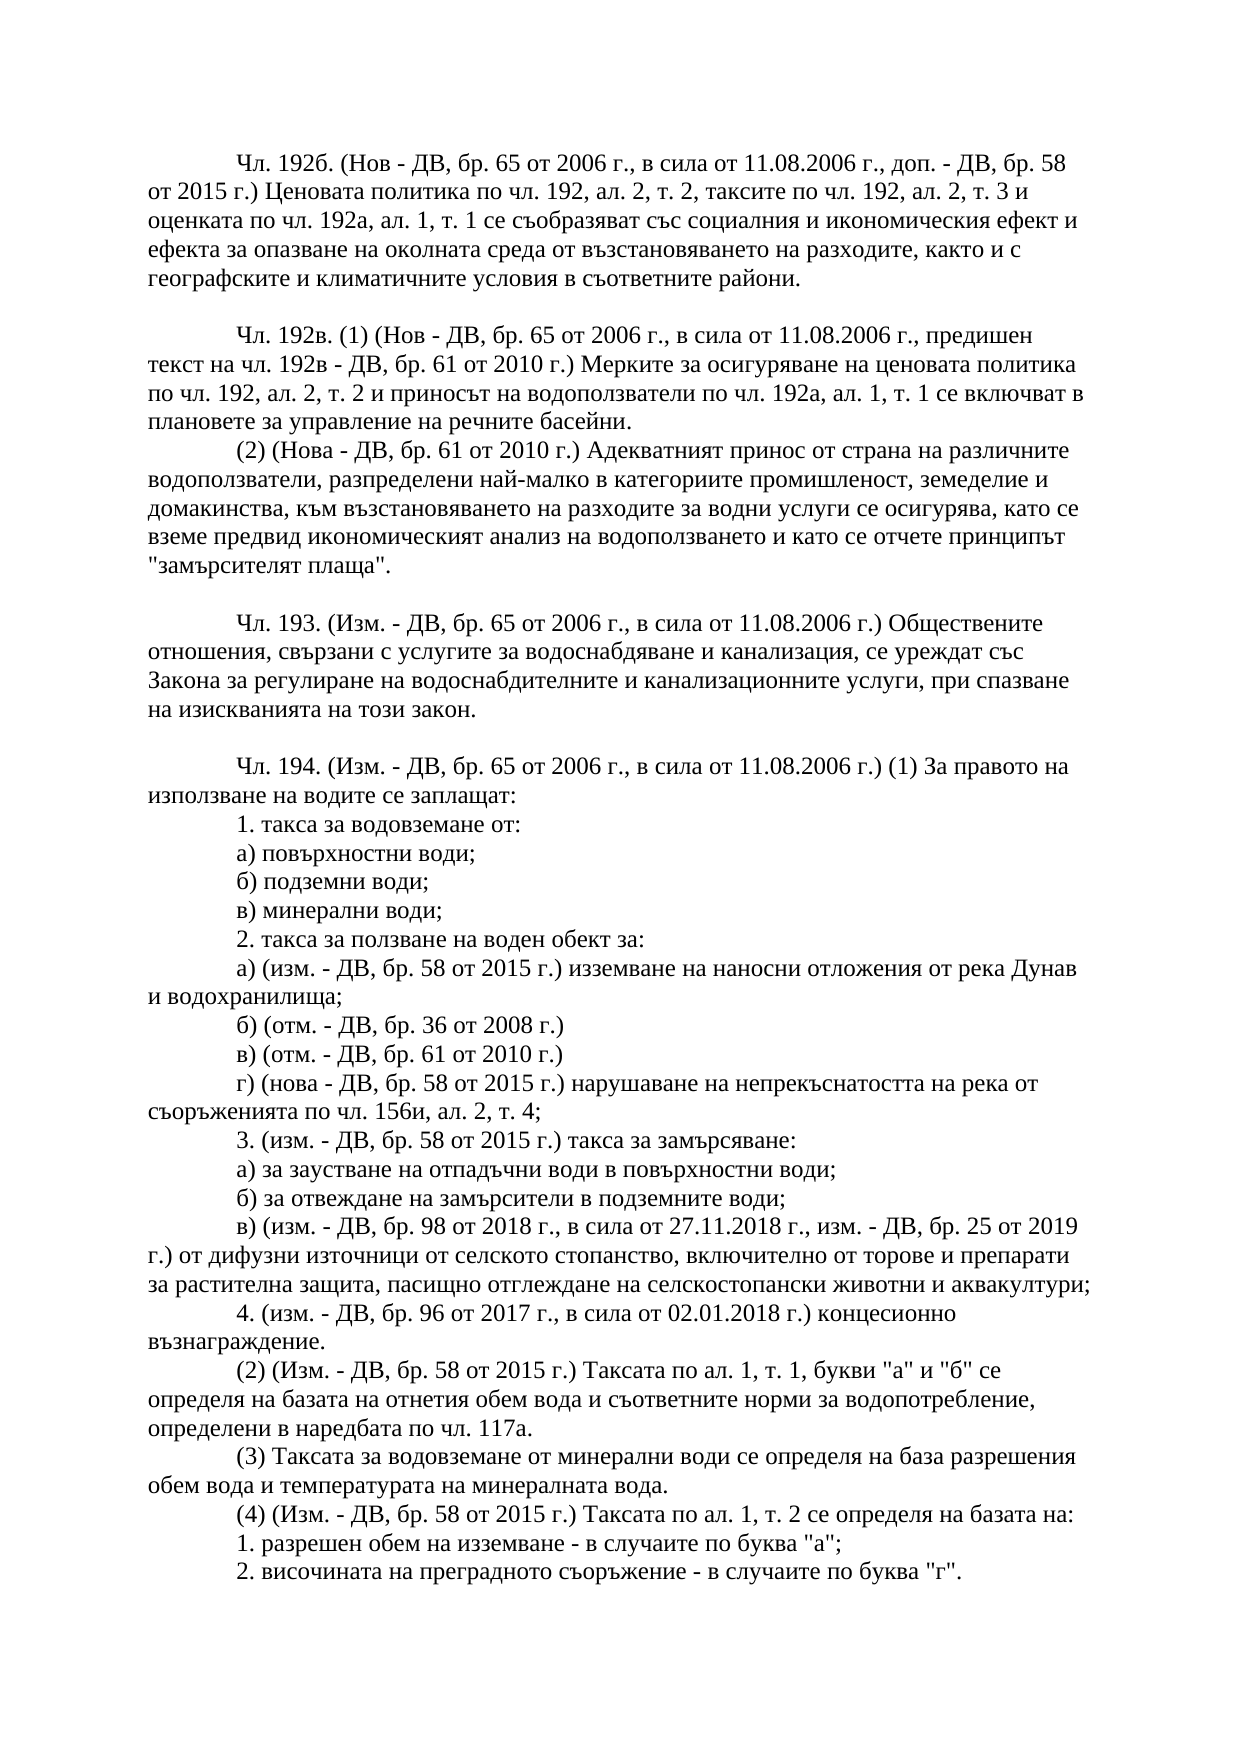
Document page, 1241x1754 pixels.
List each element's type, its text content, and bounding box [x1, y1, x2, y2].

text б) за отвеждане на замърсители в подземните води; [148, 1183, 1093, 1211]
text 1. разрешен обем на изземване - в случаите по буква "а"; [148, 1528, 1093, 1556]
text а) (изм. - ДВ, бр. 58 от 2015 г.) изземване на наносни отложения от река Дунав и водохранилища; [148, 953, 1093, 1010]
text 1. такса за водовземане от: [148, 809, 1093, 838]
text г) (нова - ДВ, бр. 58 от 2015 г.) нарушаване на непрекъснатостта на река от съоръженията по чл. 156и, ал. 2, т. 4; [148, 1068, 1093, 1125]
text Чл. 192в. (1) (Нов - ДВ, бр. 65 от 2006 г., в сила от 11.08.2006 г., предишен текст на чл. 192в - ДВ, бр. 61 от 2010 г.) Мерките за осигуряване на ценовата политика по чл. 192, ал. 2, т. 2 и приносът на водоползватели по чл. 192а, ал. 1, т. 1 се включват в плановете за управление на речните басейни. [148, 320, 1093, 435]
text (2) (Изм. - ДВ, бр. 58 от 2015 г.) Таксата по ал. 1, т. 1, букви "а" и "б" се определя на базата на отнетия обем вода и съответните норми за водопотребление, определени в наредбата по чл. 117а. [148, 1355, 1093, 1441]
text а) повърхностни води; [148, 838, 1093, 866]
text б) (отм. - ДВ, бр. 36 от 2008 г.) [148, 1010, 1093, 1039]
text а) за заустване на отпадъчни води в повърхностни води; [148, 1154, 1093, 1183]
text 4. (изм. - ДВ, бр. 96 от 2017 г., в сила от 02.01.2018 г.) концесионно възнаграждение. [148, 1298, 1093, 1355]
text в) минерални води; [148, 895, 1093, 924]
text в) (изм. - ДВ, бр. 98 от 2018 г., в сила от 27.11.2018 г., изм. - ДВ, бр. 25 от 2019 г.) от дифузни източници от селското стопанство, включително от торове и препарати за растителна защита, пасищно отглеждане на селскостопански животни и аквакултури; [148, 1211, 1093, 1298]
text 2. височината на преградното съоръжение - в случаите по буква "г". [148, 1556, 1093, 1585]
text Чл. 194. (Изм. - ДВ, бр. 65 от 2006 г., в сила от 11.08.2006 г.) (1) За правото на използване на водите се заплащат: [148, 751, 1093, 809]
text в) (отм. - ДВ, бр. 61 от 2010 г.) [148, 1039, 1093, 1068]
text (4) (Изм. - ДВ, бр. 58 от 2015 г.) Таксата по ал. 1, т. 2 се определя на базата на: [148, 1499, 1093, 1528]
text (2) (Нова - ДВ, бр. 61 от 2010 г.) Адекватният принос от страна на различните водоползватели, разпределени най-малко в категориите промишленост, земеделие и домакинства, към възстановяването на разходите за водни услуги се осигурява, като се вземе предвид икономическият анализ на водоползването и като се отчете принципът "замърсителят плаща". [148, 435, 1093, 579]
text б) подземни води; [148, 866, 1093, 895]
text (3) Таксата за водовземане от минерални води се определя на база разрешения обем вода и температурата на минералната вода. [148, 1441, 1093, 1499]
text 2. такса за ползване на воден обект за: [148, 924, 1093, 953]
text Чл. 192б. (Нов - ДВ, бр. 65 от 2006 г., в сила от 11.08.2006 г., доп. - ДВ, бр. 58 от 2015 г.) Ценовата политика по чл. 192, ал. 2, т. 2, таксите по чл. 192, ал. 2, т. 3 и оценката по чл. 192а, ал. 1, т. 1 се съобразяват със социалния и икономическия ефект и ефекта за опазване на околната среда от възстановяването на разходите, както и с географските и климатичните условия в съответните райони. [148, 148, 1093, 291]
text 3. (изм. - ДВ, бр. 58 от 2015 г.) такса за замърсяване: [148, 1125, 1093, 1154]
text Чл. 193. (Изм. - ДВ, бр. 65 от 2006 г., в сила от 11.08.2006 г.) Обществените отношения, свързани с услугите за водоснабдяване и канализация, се уреждат със Закона за регулиране на водоснабдителните и канализационните услуги, при спазване на изискванията на този закон. [148, 608, 1093, 723]
